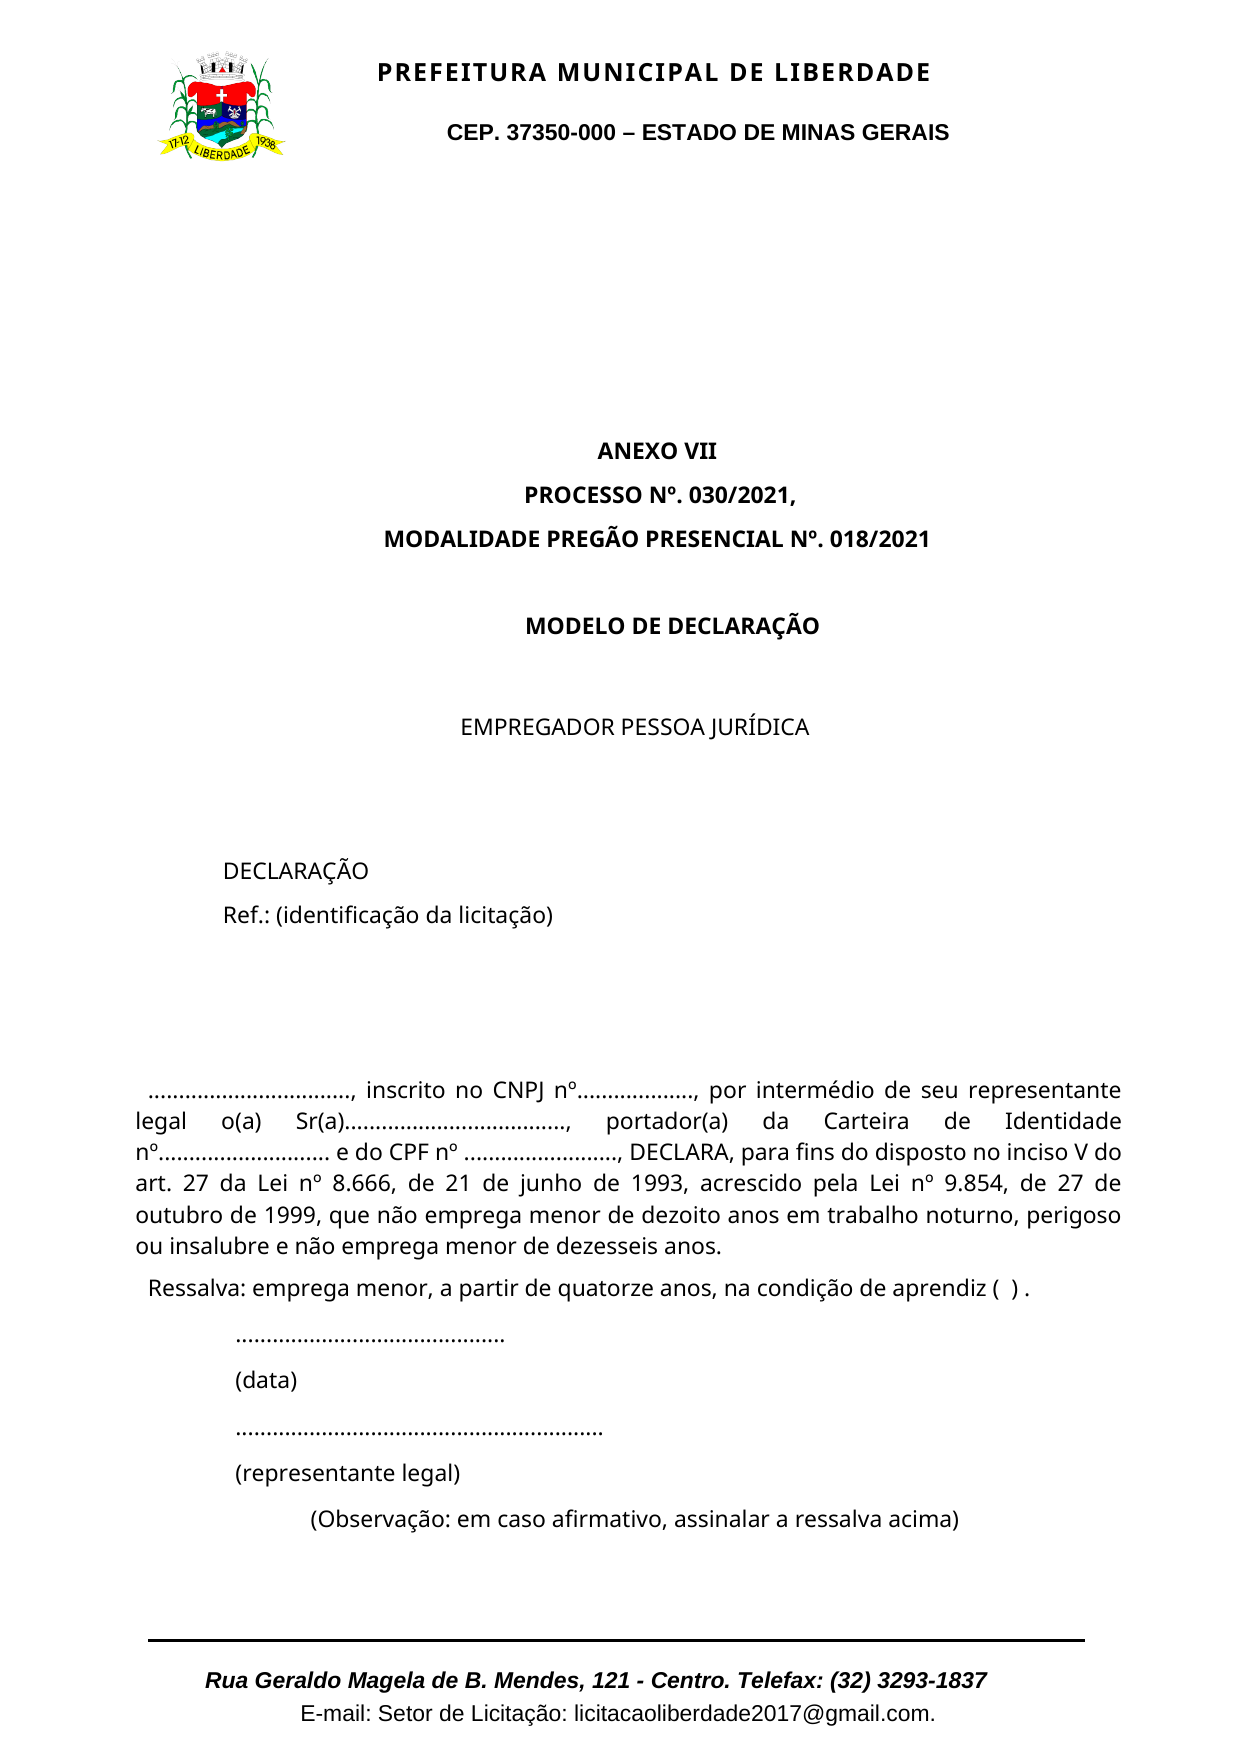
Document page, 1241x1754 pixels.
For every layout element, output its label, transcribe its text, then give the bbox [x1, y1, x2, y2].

text ................................., inscrito no CNPJ nº..................., por intermédio de seu representante legal o(a) Sr(a)...................................., portador(a) da Carteira de Identidade nº............................ e do CPF nº ........................., DECLARA, para fins do disposto no inciso V do art. 27 da Lei nº 8.666, de 21 de junho de 1993, acrescido pela Lei nº 9.854, de 27 de outubro de 1999, que não emprega menor de dezoito anos em trabalho noturno, perigoso ou insalubre e não emprega menor de dezesseis anos. [135, 1074, 1123, 1261]
text (representante legal) [223, 1457, 1047, 1488]
text DECLARAÇÃO [223, 855, 1047, 886]
text EMPREGADOR PESSOA JURÍDICA [148, 711, 1122, 742]
text (Observação: em caso afirmativo, assinalar a ressalva acima) [148, 1503, 1122, 1534]
text ANEXO VII [192, 435, 1122, 466]
text PROCESSO Nº. 030/2021, [192, 479, 1122, 510]
text (data) [223, 1364, 1047, 1396]
text Ref.: (identificação da licitação) [223, 899, 1047, 930]
text MODELO DE DECLARAÇÃO [223, 610, 1122, 641]
text Ressalva: emprega menor, a partir de quatorze anos, na condição de aprendiz ( ) . [148, 1272, 1047, 1303]
text MODALIDADE PREGÃO PRESENCIAL Nº. 018/2021 [192, 523, 1122, 554]
text ............................................ [223, 1318, 1047, 1349]
text ............................................................ [223, 1411, 1047, 1442]
